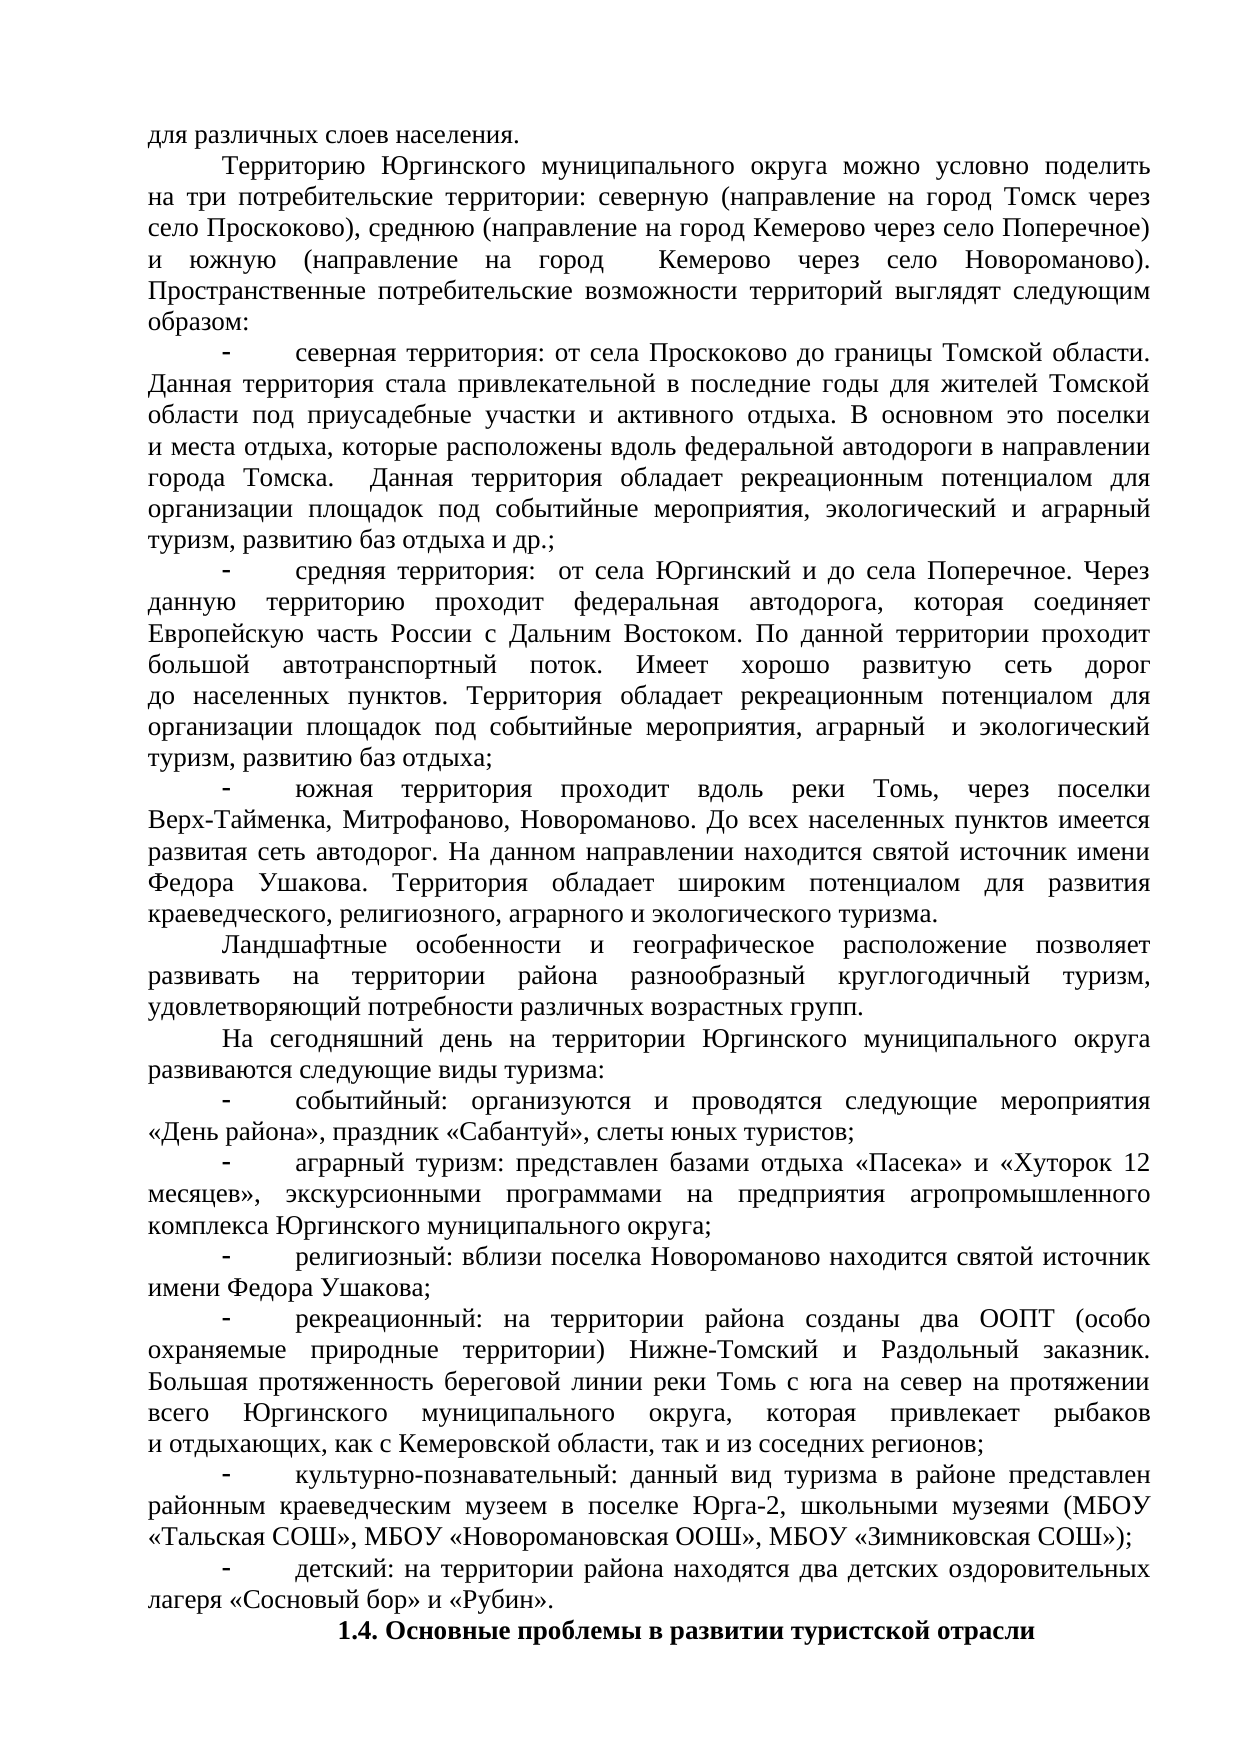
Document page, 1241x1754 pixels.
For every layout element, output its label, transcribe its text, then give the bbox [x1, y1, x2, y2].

list событийный: организуются и проводятся следующие мероприятия «День района», праздник «Сабантуй», слеты юных туристов; [148, 1084, 1152, 1146]
list северная территория: от села Проскоково до границы Томской области. Данная территория стала привлекательной в последние годы для жителей Томской области под приусадебные участки и активного отдыха. В основном это поселки и места отдыха, которые расположены вдоль федеральной автодороги в направлении города Томска. Данная территория обладает рекреационным потенциалом для организации площадок под событийные мероприятия, экологический и аграрный туризм, развитию баз отдыха и др.; [148, 336, 1152, 554]
list аграрный туризм: представлен базами отдыха «Пасека» и «Хуторок 12 месяцев», экскурсионными программами на предприятия агропромышленного комплекса Юргинского муниципального округа; [148, 1146, 1152, 1240]
list детский: на территории района находятся два детских оздоровительных лагеря «Сосновый бор» и «Рубин». [148, 1552, 1152, 1614]
list религиозный: вблизи поселка Новороманово находится святой источник имени Федора Ушакова; [148, 1240, 1152, 1302]
text Территорию Юргинского муниципального округа можно условно поделить на три потребительские территории: северную (направление на город Томск через село Проскоково), среднюю (направление на город Кемерово через село Поперечное) и южную (направление на город Кемерово через село Новороманово). Пространственные потребительские возможности территорий выглядят следующим образом: [148, 149, 1152, 336]
list средняя территория: от села Юргинский и до села Поперечное. Через данную территорию проходит федеральная автодорога, которая соединяет Европейскую часть России с Дальним Востоком. По данной территории проходит большой автотранспортный поток. Имеет хорошо развитую сеть дорог до населенных пунктов. Территория обладает рекреационным потенциалом для организации площадок под событийные мероприятия, аграрный и экологический туризм, развитию баз отдыха; [148, 554, 1152, 772]
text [148, 118, 1152, 149]
list южная территория проходит вдоль реки Томь, через поселки Верх-Тайменка, Митрофаново, Новороманово. До всех населенных пунктов имеется развитая сеть автодорог. На данном направлении находится святой источник имени Федора Ушакова. Территория обладает широким потенциалом для развития краеведческого, религиозного, аграрного и экологического туризма. [148, 772, 1152, 928]
list рекреационный: на территории района созданы два ООПТ (особо охраняемые природные территории) Нижне-Томский и Раздольный заказник. Большая протяженность береговой линии реки Томь с юга на север на протяжении всего Юргинского муниципального округа, которая привлекает рыбаков и отдыхающих, как с Кемеровской области, так и из соседних регионов; [148, 1302, 1152, 1458]
list культурно-познавательный: данный вид туризма в районе представлен районным краеведческим музеем в поселке Юрга-2, школьными музеями (МБОУ «Тальская СОШ», МБОУ «Новоромановская ООШ», МБОУ «Зимниковская СОШ»); [148, 1458, 1152, 1552]
text Ландшафтные особенности и географическое расположение позволяет развивать на территории района разнообразный круглогодичный туризм, удовлетворяющий потребности различных возрастных групп. [148, 928, 1152, 1022]
text 1.4. Основные проблемы в развитии туристской отрасли [148, 1614, 1152, 1645]
text На сегодняшний день на территории Юргинского муниципального округа развиваются следующие виды туризма: [148, 1022, 1152, 1084]
